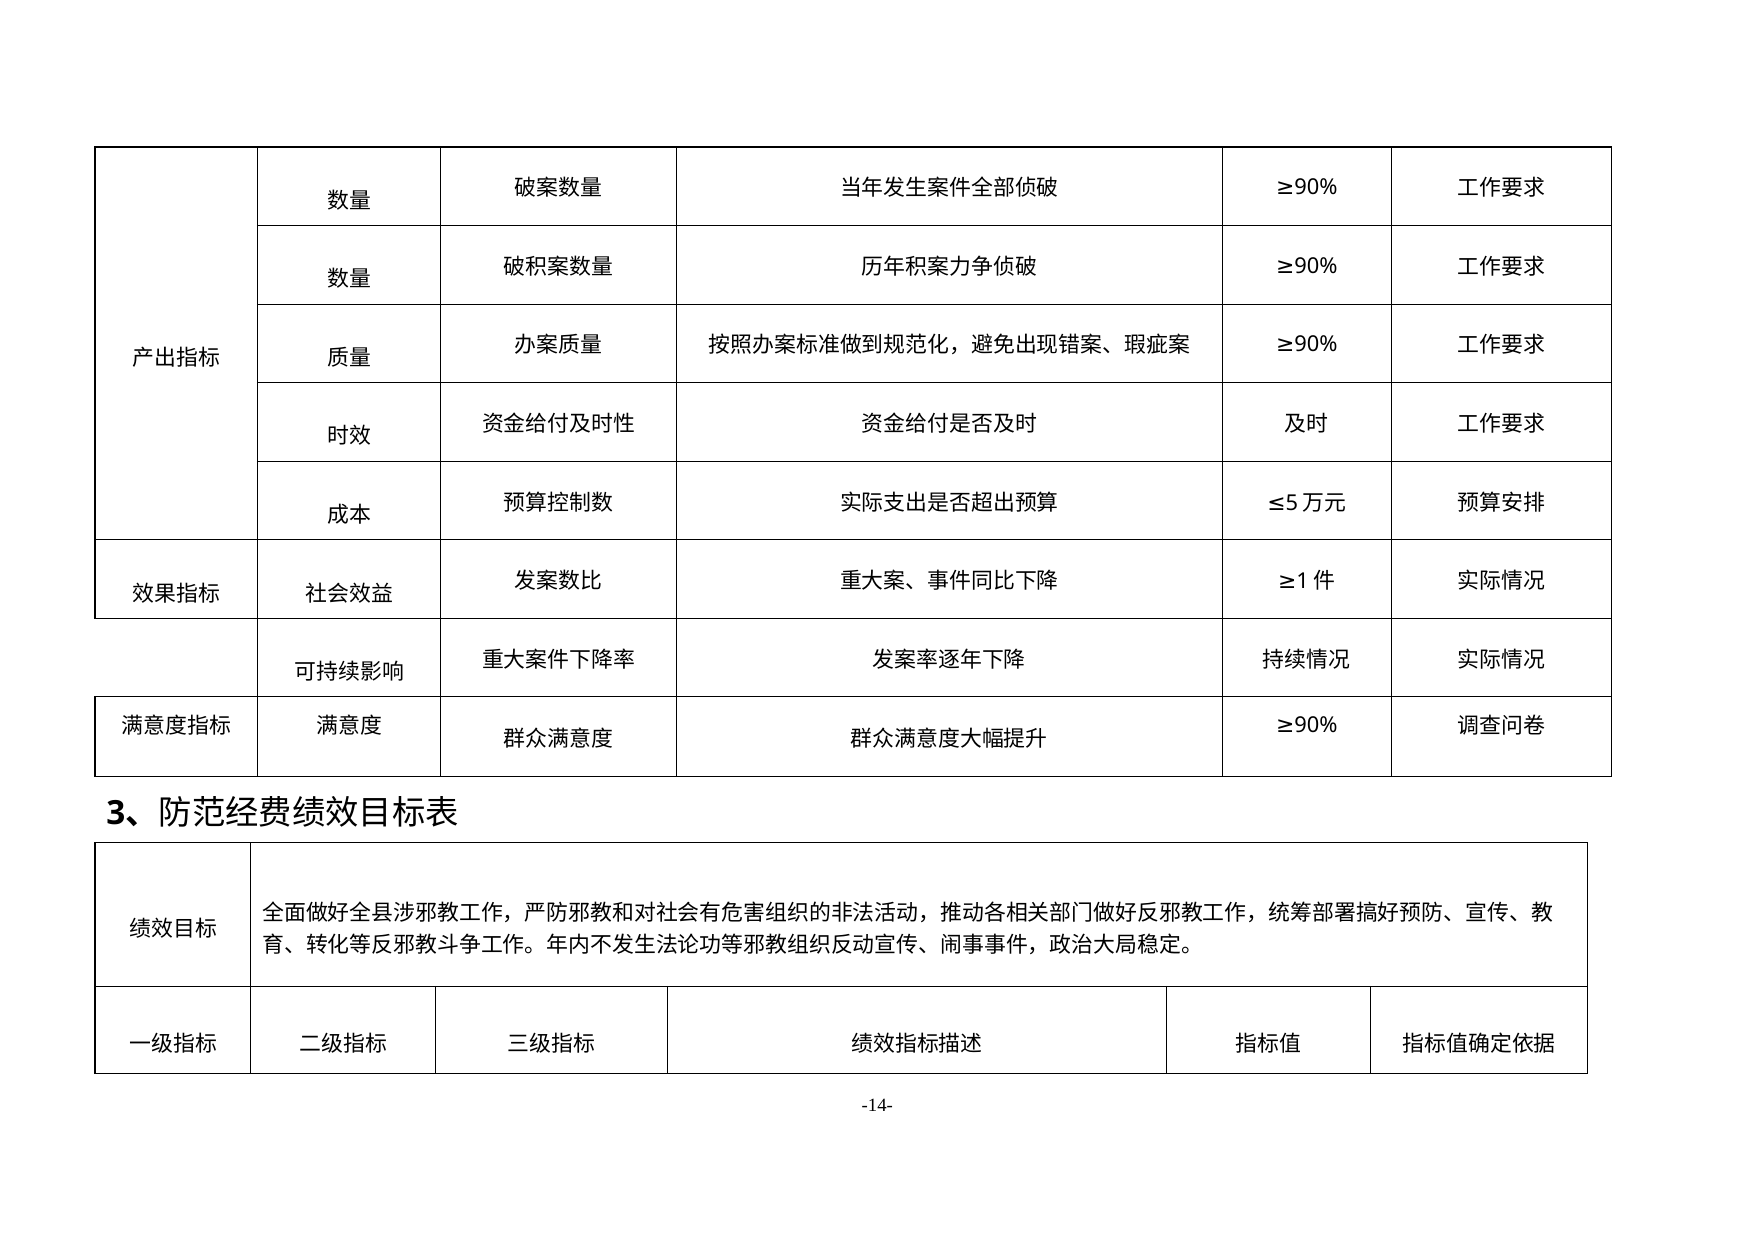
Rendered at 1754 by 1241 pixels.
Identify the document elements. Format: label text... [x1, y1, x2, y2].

table_cell 实际情况 [1392, 619, 1611, 696]
table_cell ≥90% [1223, 697, 1391, 776]
table_cell 历年积案力争侦破 [677, 226, 1222, 303]
table_cell 工作要求 [1392, 305, 1611, 382]
table_cell ≤5万元 [1223, 462, 1391, 539]
table_cell 工作要求 [1392, 148, 1611, 225]
table_cell 质量 [258, 305, 440, 382]
table_cell 群众满意度 [441, 697, 676, 776]
table_cell 资金给付及时性 [441, 383, 676, 461]
table_cell 指标值确定依据 [1371, 987, 1587, 1073]
table_cell 预算控制数 [441, 462, 676, 539]
table_cell 产出指标 [96, 148, 257, 539]
table_cell 成本 [258, 462, 440, 539]
table_cell 社会效益 [258, 540, 440, 618]
table_cell 群众满意度大幅提升 [677, 697, 1222, 776]
table_cell 发案率逐年下降 [677, 619, 1222, 696]
table_header 全面做好全县涉邪教工作，严防邪教和对社会有危害组织的非法活动，推动各相关部门做好反邪教工作，统筹部署搞好预防、宣传、教育、转化等反邪教斗争工作。年内不发生法论功等邪教组织反动宣传、闹事事件，政治大局稳定。 [251, 843, 1587, 986]
table_cell 持续情况 [1223, 619, 1391, 696]
table_cell 效果指标 [96, 540, 257, 618]
table_cell 数量 [258, 148, 440, 225]
table_cell ≥90% [1223, 305, 1391, 382]
table_cell 满意度指标 [96, 697, 257, 776]
table_cell 数量 [258, 226, 440, 303]
table_cell 绩效指标描述 [668, 987, 1166, 1073]
table_cell ≥1件 [1223, 540, 1391, 618]
table_cell ≥90% [1223, 148, 1391, 225]
table_cell 一级指标 [96, 987, 250, 1073]
table_cell 重大案件下降率 [441, 619, 676, 696]
table_cell 工作要求 [1392, 383, 1611, 461]
table_cell 工作要求 [1392, 226, 1611, 303]
table_cell 办案质量 [441, 305, 676, 382]
table_cell 发案数比 [441, 540, 676, 618]
table_header 绩效目标 [96, 843, 250, 986]
table_cell ≥90% [1223, 226, 1391, 303]
table_cell 二级指标 [251, 987, 435, 1073]
text 3、防范经费绩效目标表 [106, 777, 1648, 842]
table_cell 当年发生案件全部侦破 [677, 148, 1222, 225]
table_cell 资金给付是否及时 [677, 383, 1222, 461]
table_cell 重大案、事件同比下降 [677, 540, 1222, 618]
table_cell 三级指标 [436, 987, 667, 1073]
table_cell 破积案数量 [441, 226, 676, 303]
table_cell 实际支出是否超出预算 [677, 462, 1222, 539]
table_cell 破案数量 [441, 148, 676, 225]
table_cell 及时 [1223, 383, 1391, 461]
table_cell 预算安排 [1392, 462, 1611, 539]
table_cell 满意度 [258, 697, 440, 776]
table_cell 实际情况 [1392, 540, 1611, 618]
table_cell 时效 [258, 383, 440, 461]
table_cell 指标值 [1167, 987, 1370, 1073]
table_cell 按照办案标准做到规范化，避免出现错案、瑕疵案 [677, 305, 1222, 382]
table_cell 可持续影响 [258, 619, 440, 696]
table_cell 调查问卷 [1392, 697, 1611, 776]
